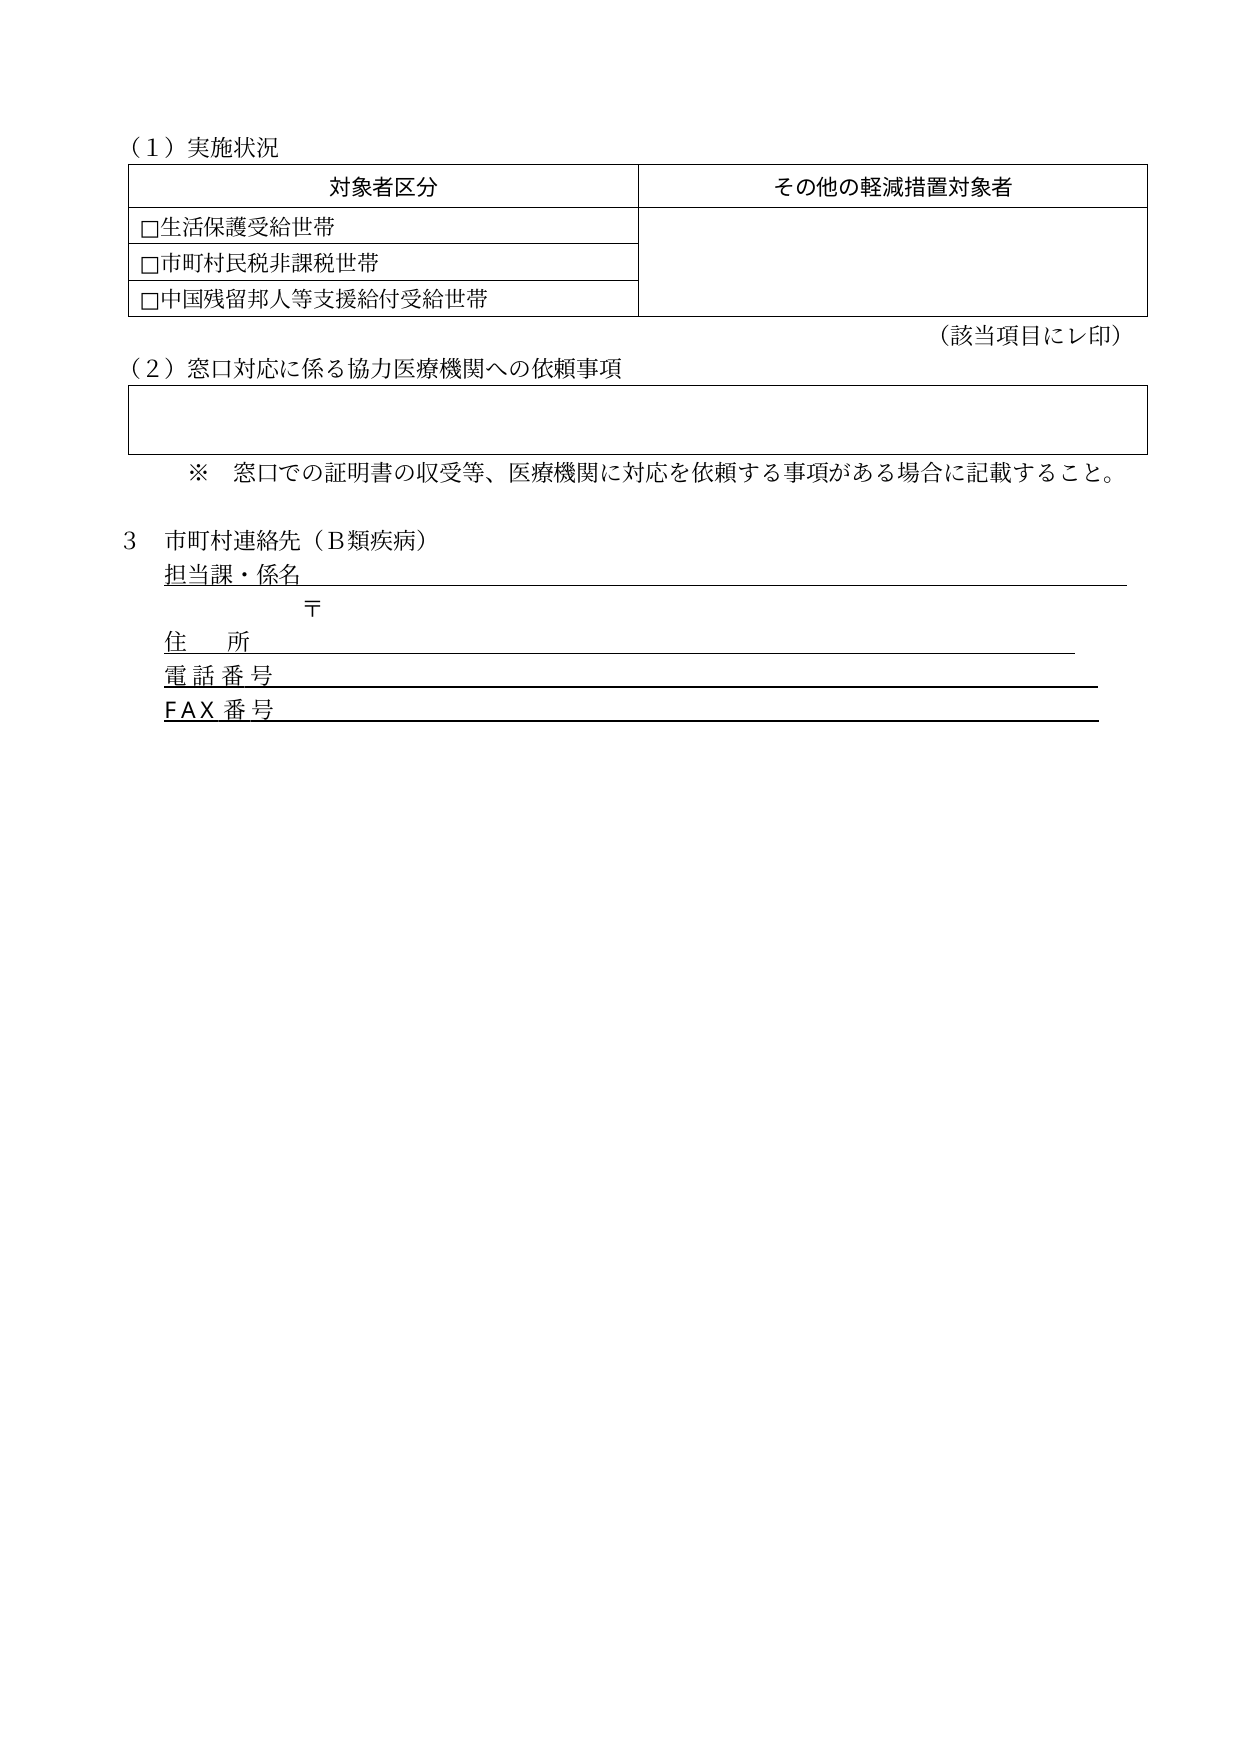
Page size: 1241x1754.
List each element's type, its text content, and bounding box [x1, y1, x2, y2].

text ３ 市町村連絡先（Ｂ類疾病） [118, 522, 1134, 556]
text 〒 [118, 590, 1134, 624]
text （１）実施状況 [118, 130, 1134, 164]
table_header その他の軽減措置対象者 [639, 165, 1147, 207]
text ※ 窓口での証明書の収受等、医療機関に対応を依頼する事項がある場合に記載すること。 [118, 455, 1134, 489]
table_cell □中国残留邦人等支援給付受給世帯 [129, 281, 638, 316]
text 電話番号 [118, 658, 1134, 692]
table_header 対象者区分 [129, 165, 638, 207]
text （２）窓口対応に係る協力医療機関への依頼事項 [118, 351, 1134, 385]
table_header [129, 386, 1147, 454]
text 住所 [118, 624, 1134, 658]
table_cell □生活保護受給世帯 [129, 208, 638, 243]
table_cell [639, 208, 1147, 316]
text 担当課・係名 [118, 556, 1134, 590]
text FAX番号 [118, 692, 1134, 726]
table_cell □市町村民税非課税世帯 [129, 244, 638, 280]
text （該当項目にレ印） [118, 317, 1134, 351]
